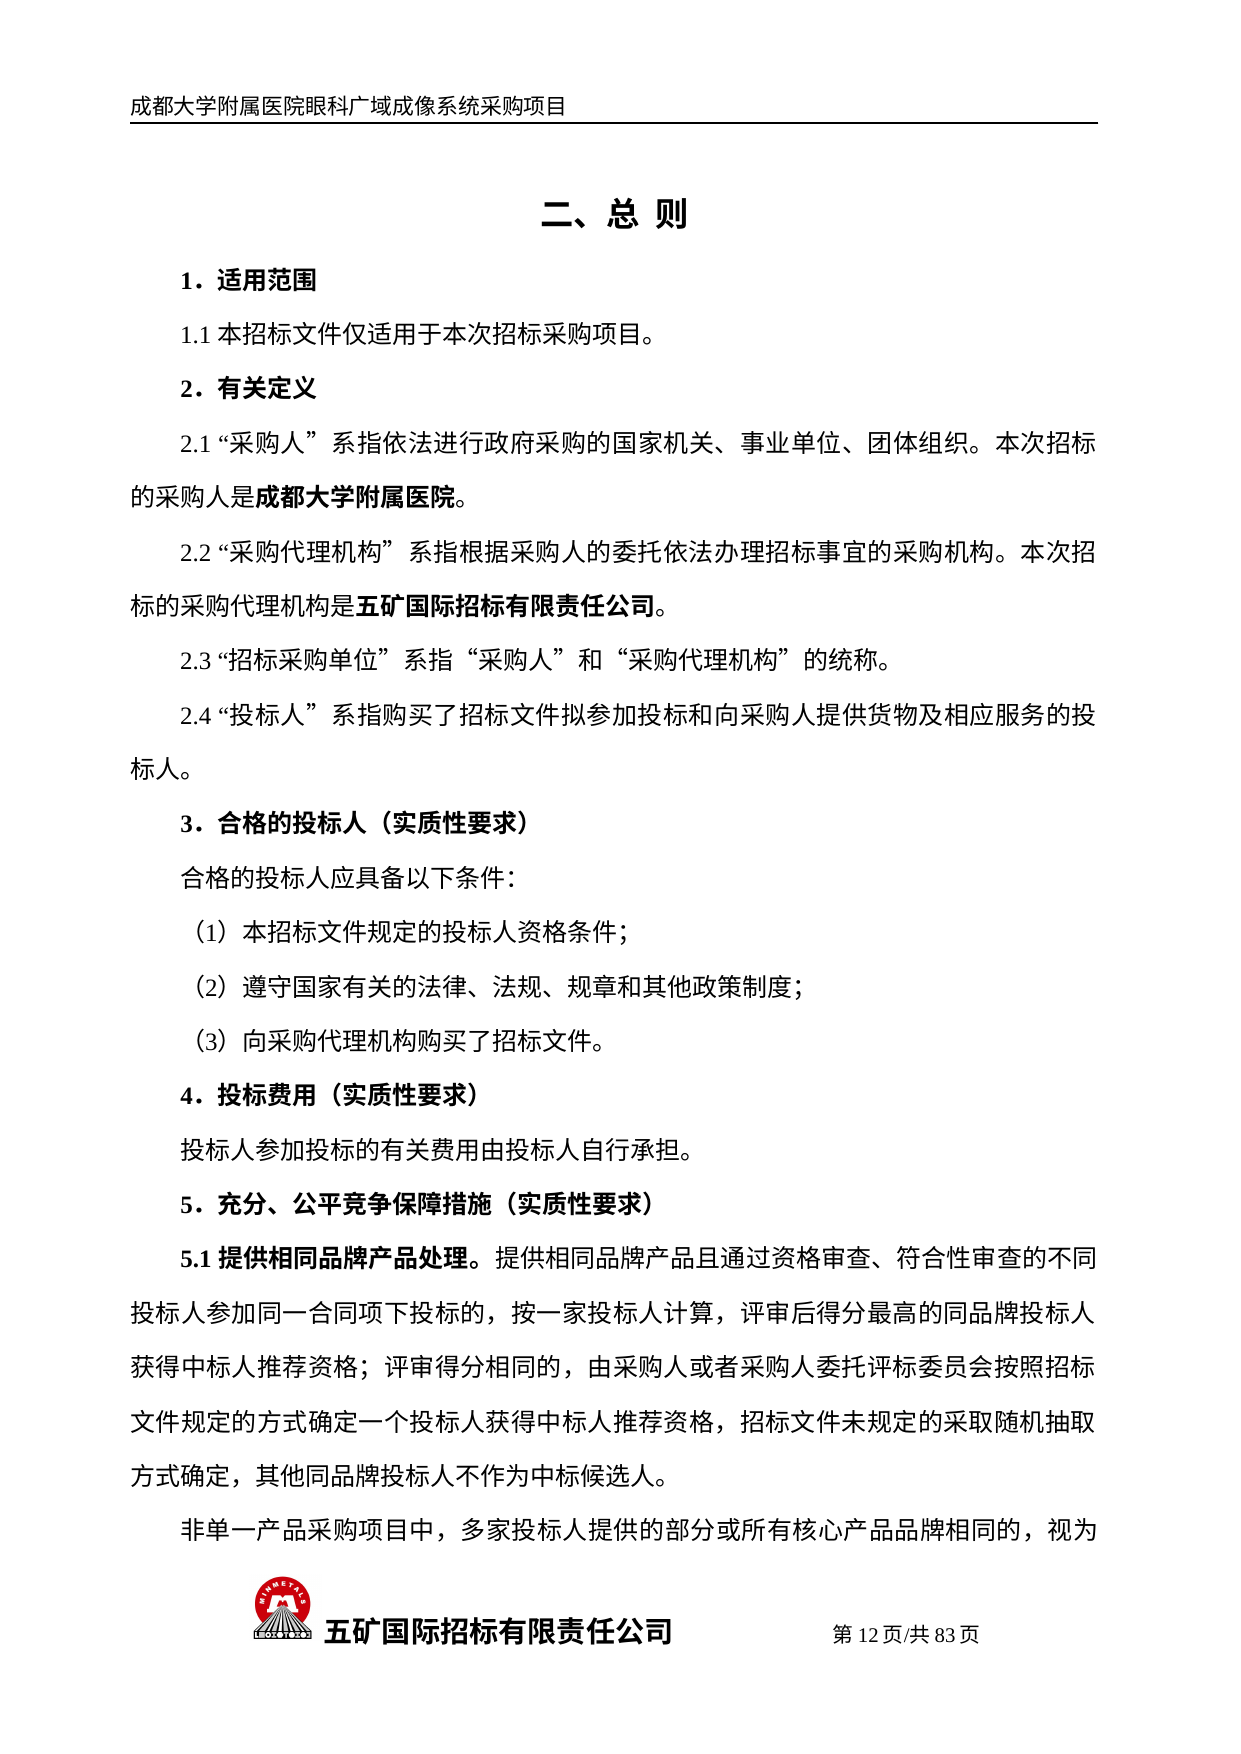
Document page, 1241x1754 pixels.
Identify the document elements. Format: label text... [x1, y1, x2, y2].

subtitle 2．有关定义 [130, 369, 1098, 405]
text 5.1 提供相同品牌产品处理。提供相同品牌产品且通过资格审查、符合性审查的不同投标人参加同一合同项下投标的，按一家投标人计算，评审后得分最高的同品牌投标人获得中标人推荐资格；评审得分相同的，由采购人或者采购人委托评标委员会按照招标文件规定的方式确定一个投标人获得中标人推荐资格，招标文件未规定的采取随机抽取方式确定，其他同品牌投标人不作为中标候选人。 [130, 1239, 1098, 1493]
text 非单一产品采购项目中，多家投标人提供的部分或所有核心产品品牌相同的，视为提供相同品牌产品。本项目核心产品：眼科广域成像系统。 [130, 1511, 1098, 1547]
text 2.1 “采购人”系指依法进行政府采购的国家机关、事业单位、团体组织。本次招标的采购人是成都大学附属医院。 [130, 423, 1098, 514]
subtitle 3．合格的投标人（实质性要求） [130, 804, 1098, 840]
text 2.3 “招标采购单位”系指“采购人”和“采购代理机构”的统称。 [130, 641, 1098, 677]
text 合格的投标人应具备以下条件： [130, 858, 1098, 894]
text 2.4 “投标人”系指购买了招标文件拟参加投标和向采购人提供货物及相应服务的投标人。 [130, 695, 1098, 786]
text （1）本招标文件规定的投标人资格条件； [130, 913, 1098, 949]
text 投标人参加投标的有关费用由投标人自行承担。 [130, 1130, 1098, 1166]
text （3）向采购代理机构购买了招标文件。 [130, 1021, 1098, 1058]
subtitle 二、总 则 [130, 188, 1098, 236]
subtitle 5．充分、公平竞争保障措施（实质性要求） [130, 1184, 1098, 1221]
picture [249, 1574, 322, 1641]
text 1.1 本招标文件仅适用于本次招标采购项目。 [130, 314, 1098, 351]
text 2.2 “采购代理机构”系指根据采购人的委托依法办理招标事宜的采购机构。本次招标的采购代理机构是五矿国际招标有限责任公司。 [130, 532, 1098, 623]
subtitle 1．适用范围 [130, 260, 1098, 296]
text （2）遵守国家有关的法律、法规、规章和其他政策制度； [130, 967, 1098, 1003]
subtitle 4．投标费用（实质性要求） [130, 1076, 1098, 1112]
